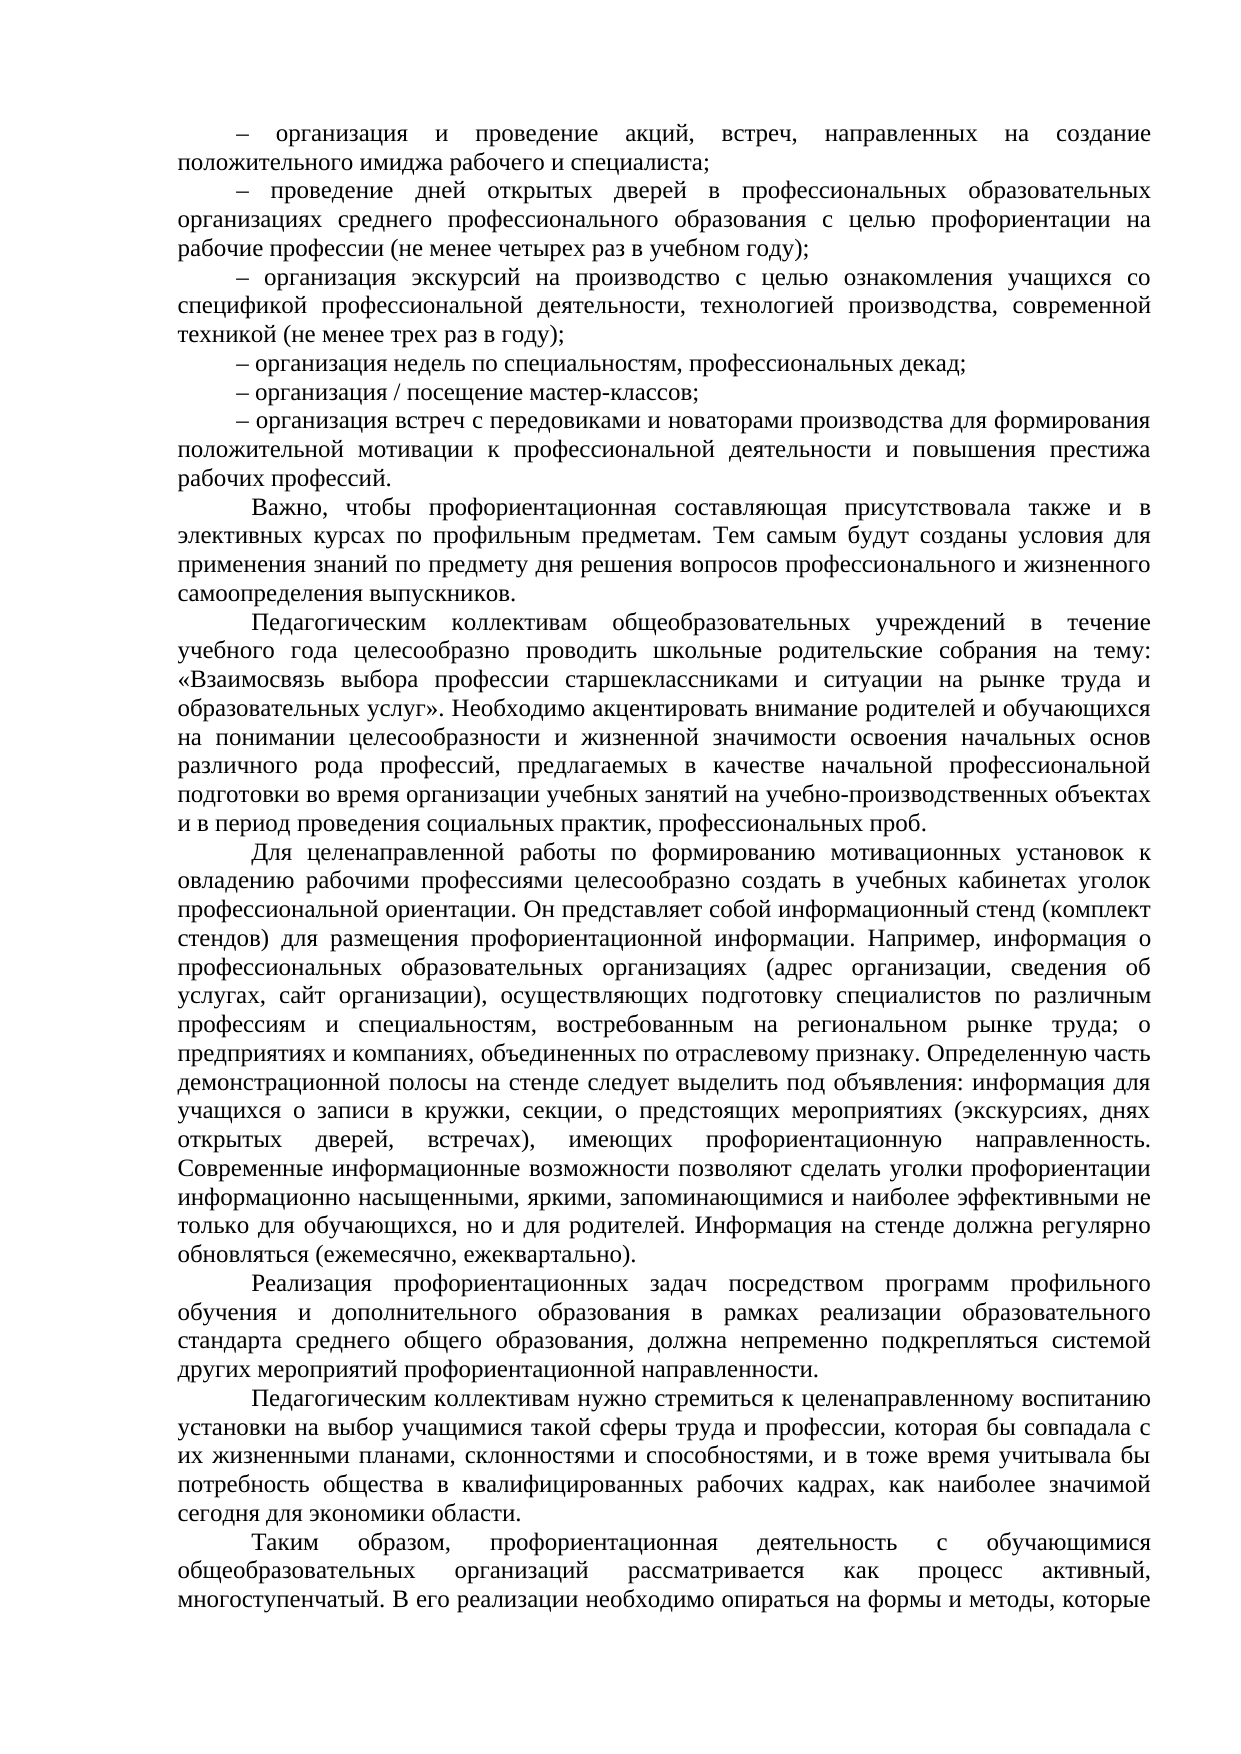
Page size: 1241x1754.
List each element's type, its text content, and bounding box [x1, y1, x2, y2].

text Педагогическим коллективам общеобразовательных учреждений в течение учебного года целесообразно проводить школьные родительские собрания на тему: «Взаимосвязь выбора профессии старшеклассниками и ситуации на рынке труда и образовательных услуг». Необходимо акцентировать внимание родителей и обучающихся на понимании целесообразности и жизненной значимости освоения начальных основ различного рода профессий, предлагаемых в качестве начальной профессиональной подготовки во время организации учебных занятий на учебно-производственных объектах и в период проведения социальных практик, профессиональных проб. [177, 607, 1152, 837]
text Для целенаправленной работы по формированию мотивационных установок к овладению рабочими профессиями целесообразно создать в учебных кабинетах уголок профессиональной ориентации. Он представляет собой информационный стенд (комплект стендов) для размещения профориентационной информации. Например, информация о профессиональных образовательных организациях (адрес организации, сведения об услугах, сайт организации), осуществляющих подготовку специалистов по различным профессиям и специальностям, востребованным на региональном рынке труда; о предприятиях и компаниях, объединенных по отраслевому признаку. Определенную часть демонстрационной полосы на стенде следует выделить под объявления: информация для учащихся о записи в кружки, секции, о предстоящих мероприятиях (экскурсиях, днях открытых дверей, встречах), имеющих профориентационную направленность. Современные информационные возможности позволяют сделать уголки профориентации информационно насыщенными, яркими, запоминающимися и наиболее эффективными не только для обучающихся, но и для родителей. Информация на стенде должна регулярно обновляться (ежемесячно, ежеквартально). [177, 837, 1152, 1268]
text Педагогическим коллективам нужно стремиться к целенаправленному воспитанию установки на выбор учащимися такой сферы труда и профессии, которая бы совпадала с их жизненными планами, склонностями и способностями, и в тоже время учитывала бы потребность общества в квалифицированных рабочих кадрах, как наиболее значимой сегодня для экономики области. [177, 1383, 1152, 1527]
text – организация недель по специальностям, профессиональных декад; [177, 348, 1152, 377]
text – организация и проведение акций, встреч, направленных на создание положительного имиджа рабочего и специалиста; [177, 118, 1152, 176]
text – организация встреч с передовиками и новаторами производства для формирования положительной мотивации к профессиональной деятельности и повышения престижа рабочих профессий. [177, 406, 1152, 492]
text – организация экскурсий на производство с целью ознакомления учащихся со спецификой профессиональной деятельности, технологией производства, современной техникой (не менее трех раз в году); [177, 262, 1152, 348]
text Важно, чтобы профориентационная составляющая присутствовала также и в элективных курсах по профильным предметам. Тем самым будут созданы условия для применения знаний по предмету дня решения вопросов профессионального и жизненного самоопределения выпускников. [177, 492, 1152, 607]
text Реализация профориентационных задач посредством программ профильного обучения и дополнительного образования в рамках реализации образовательного стандарта среднего общего образования, должна непременно подкрепляться системой других мероприятий профориентационной направленности. [177, 1268, 1152, 1383]
text – организация / посещение мастер-классов; [177, 377, 1152, 406]
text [177, 1527, 1152, 1613]
text – проведение дней открытых дверей в профессиональных образовательных организациях среднего профессионального образования с целью профориентации на рабочие профессии (не менее четырех раз в учебном году); [177, 176, 1152, 262]
